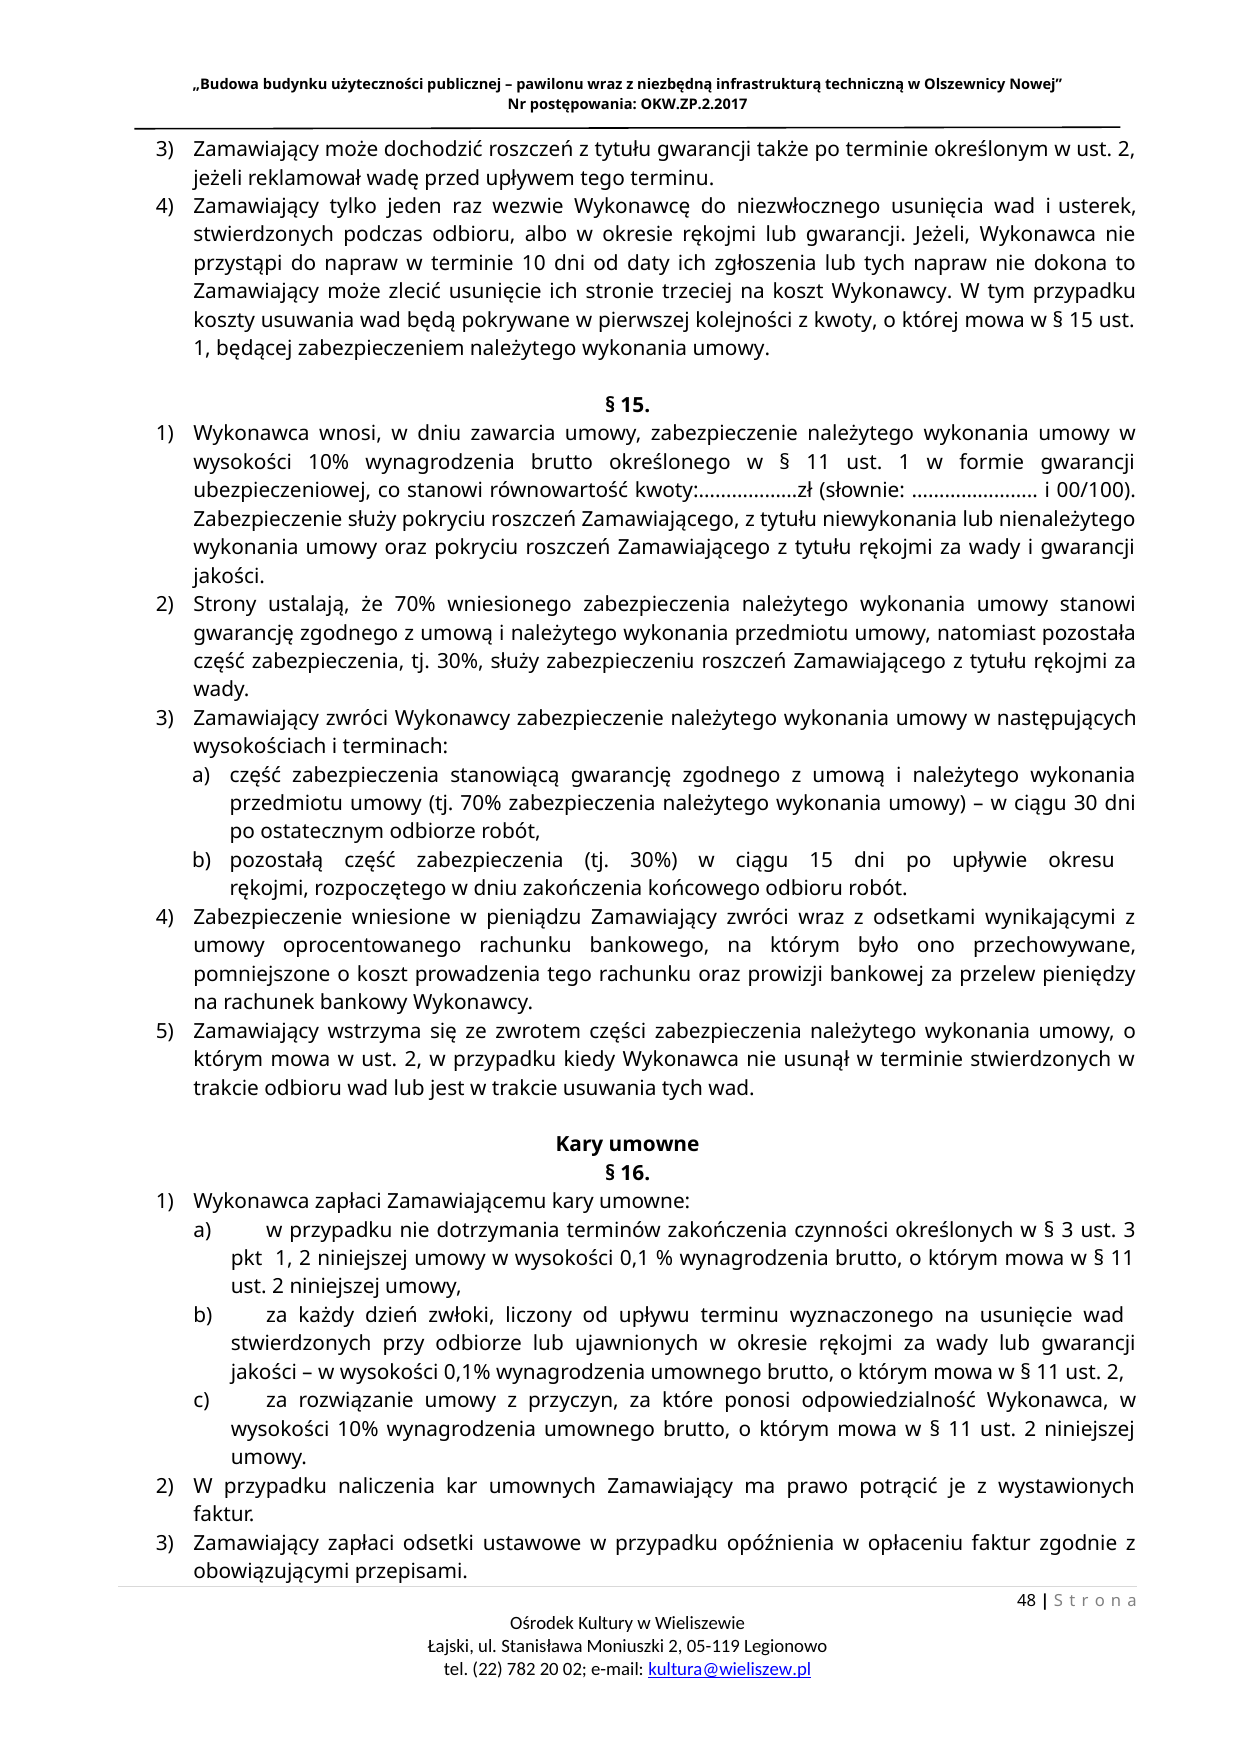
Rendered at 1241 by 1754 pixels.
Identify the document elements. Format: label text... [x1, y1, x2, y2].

list Wykonawca zapłaci Zamawiającemu kary umowne: [156, 1186, 1137, 1215]
list za każdy dzień zwłoki, liczony od upływu terminu wyznaczonego na usunięcie wad stwierdzonych przy odbiorze lub ujawnionych w okresie rękojmi za wady lub gwarancji jakości – w wysokości 0,1% wynagrodzenia umownego brutto, o którym mowa w § 11 ust. 2, [193, 1300, 1137, 1385]
list Zabezpieczenie wniesione w pieniądzu Zamawiający zwróci wraz z odsetkami wynikającymi z umowy oprocentowanego rachunku bankowego, na którym było ono przechowywane, pomniejszone o koszt prowadzenia tego rachunku oraz prowizji bankowej za przelew pieniędzy na rachunek bankowy Wykonawcy. [156, 902, 1137, 1016]
list Zamawiający zwróci Wykonawcy zabezpieczenie należytego wykonania umowy w następujących wysokościach i terminach: [156, 703, 1137, 760]
text § 15. [118, 390, 1137, 418]
text Kary umowne [118, 1129, 1137, 1158]
list w przypadku nie dotrzymania terminów zakończenia czynności określonych w § 3 ust. 3 pkt 1, 2 niniejszej umowy w wysokości 0,1 % wynagrodzenia brutto, o którym mowa w § 11 ust. 2 niniejszej umowy, [193, 1215, 1137, 1300]
list W przypadku naliczenia kar umownych Zamawiający ma prawo potrącić je z wystawionych faktur. [156, 1471, 1137, 1528]
list część zabezpieczenia stanowiącą gwarancję zgodnego z umową i należytego wykonania przedmiotu umowy (tj. 70% zabezpieczenia należytego wykonania umowy) – w ciągu 30 dni po ostatecznym odbiorze robót, [192, 760, 1137, 845]
list Zamawiający tylko jeden raz wezwie Wykonawcę do niezwłocznego usunięcia wad i usterek, stwierdzonych podczas odbioru, albo w okresie rękojmi lub gwarancji. Jeżeli, Wykonawca nie przystąpi do napraw w terminie 10 dni od daty ich zgłoszenia lub tych napraw nie dokona to Zamawiający może zlecić usunięcie ich stronie trzeciej na koszt Wykonawcy. W tym przypadku koszty usuwania wad będą pokrywane w pierwszej kolejności z kwoty, o której mowa w § 15 ust. 1, będącej zabezpieczeniem należytego wykonania umowy. [156, 191, 1137, 362]
list Zamawiający zapłaci odsetki ustawowe w przypadku opóźnienia w opłaceniu faktur zgodnie z obowiązującymi przepisami. [156, 1528, 1137, 1584]
list Zamawiający wstrzyma się ze zwrotem części zabezpieczenia należytego wykonania umowy, o którym mowa w ust. 2, w przypadku kiedy Wykonawca nie usunął w terminie stwierdzonych w trakcie odbioru wad lub jest w trakcie usuwania tych wad. [156, 1016, 1137, 1101]
list pozostałą część zabezpieczenia (tj. 30%) w ciągu 15 dni po upływie okresu rękojmi, rozpoczętego w dniu zakończenia końcowego odbioru robót. [192, 845, 1137, 902]
list Wykonawca wnosi, w dniu zawarcia umowy, zabezpieczenie należytego wykonania umowy w wysokości 10% wynagrodzenia brutto określonego w § 11 ust. 1 w formie gwarancji ubezpieczeniowej, co stanowi równowartość kwoty:………………zł (słownie: ………………….. i 00/100). Zabezpieczenie służy pokryciu roszczeń Zamawiającego, z tytułu niewykonania lub nienależytego wykonania umowy oraz pokryciu roszczeń Zamawiającego z tytułu rękojmi za wady i gwarancji jakości. [156, 418, 1137, 589]
text § 16. [118, 1158, 1137, 1186]
list za rozwiązanie umowy z przyczyn, za które ponosi odpowiedzialność Wykonawca, w wysokości 10% wynagrodzenia umownego brutto, o którym mowa w § 11 ust. 2 niniejszej umowy. [193, 1385, 1137, 1471]
list Zamawiający może dochodzić roszczeń z tytułu gwarancji także po terminie określonym w ust. 2, jeżeli reklamował wadę przed upływem tego terminu. [156, 134, 1137, 191]
list Strony ustalają, że 70% wniesionego zabezpieczenia należytego wykonania umowy stanowi gwarancję zgodnego z umową i należytego wykonania przedmiotu umowy, natomiast pozostała część zabezpieczenia, tj. 30%, służy zabezpieczeniu roszczeń Zamawiającego z tytułu rękojmi za wady. [156, 589, 1137, 703]
